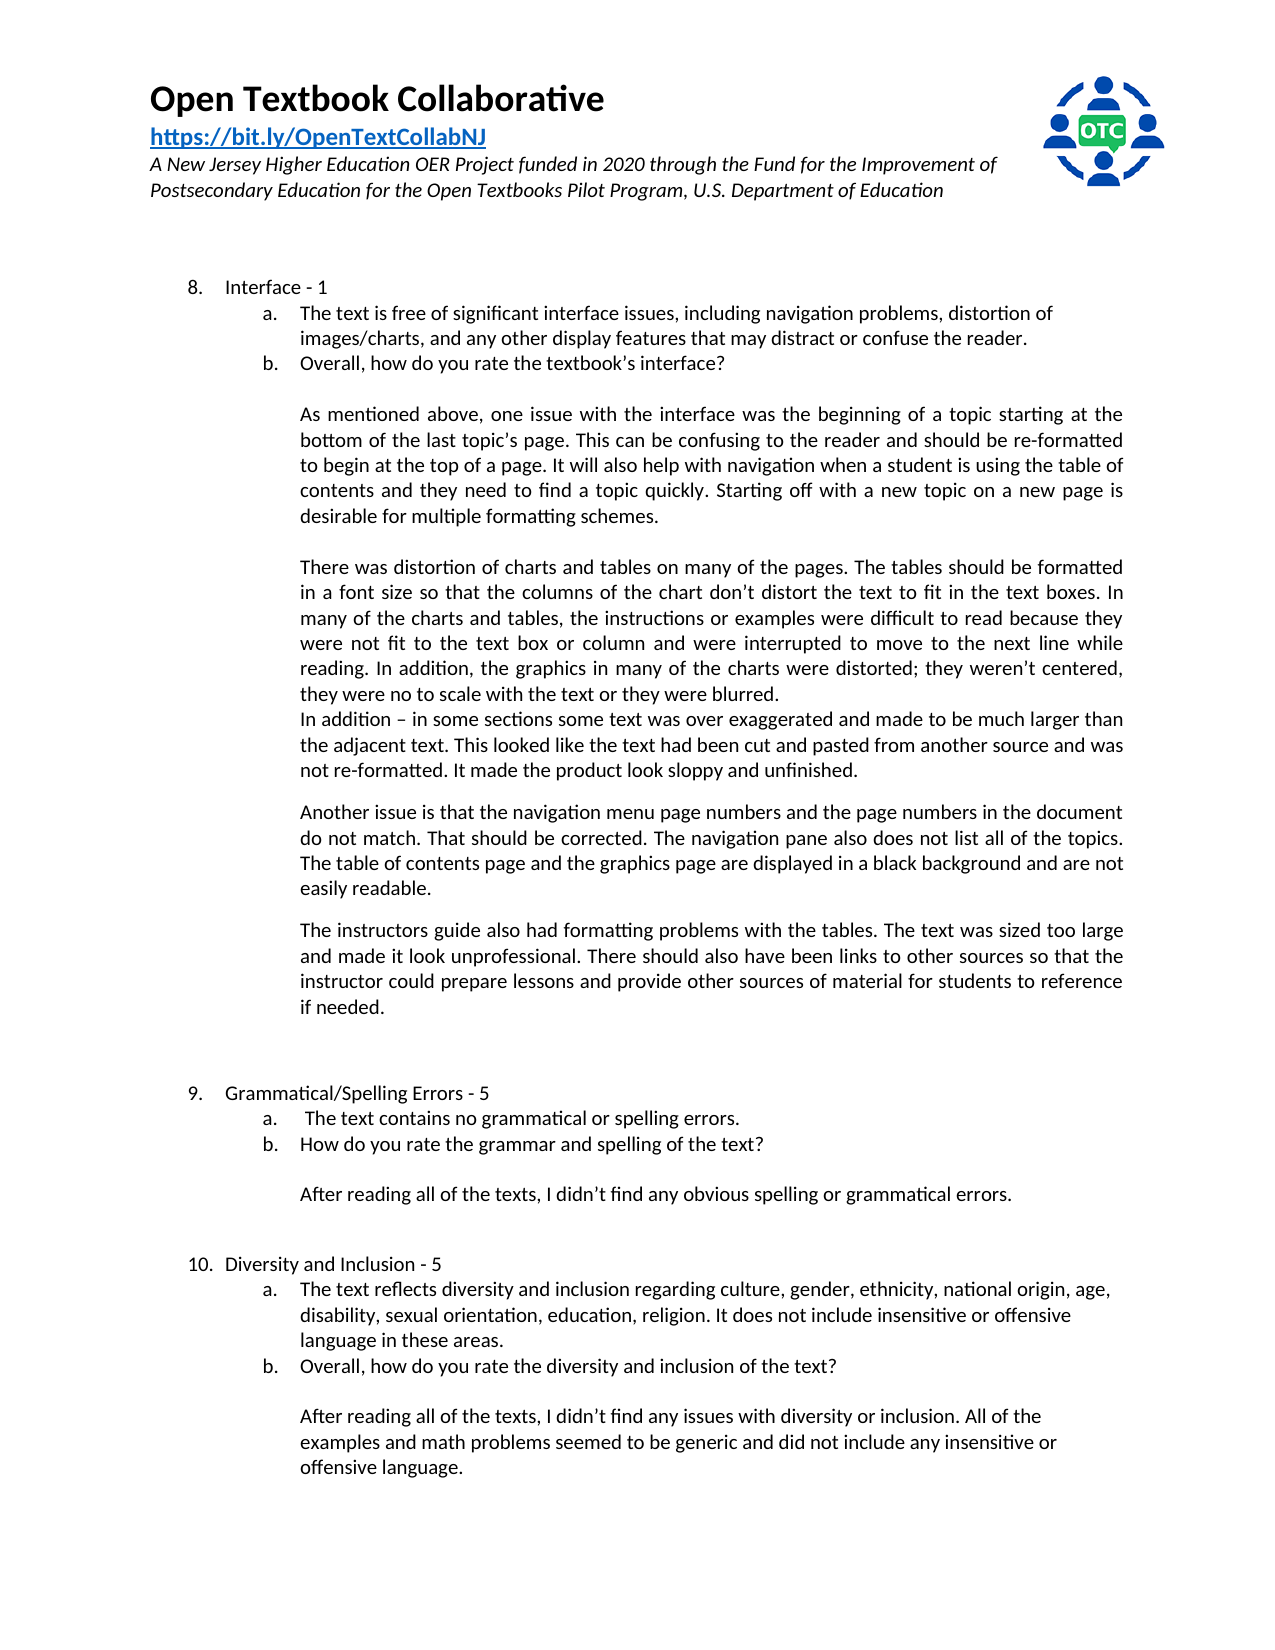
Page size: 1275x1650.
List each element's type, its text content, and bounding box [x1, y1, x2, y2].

list Diversity and Inclusion - 5 [187, 1251, 1125, 1277]
list The text is free of significant interface issues, including navigation problems, distortion of images/charts, and any other display features that may distract or confuse the reader. [262, 300, 1125, 351]
list Overall, how do you rate the diversity and inclusion of the text? [262, 1353, 1125, 1378]
list After reading all of the texts, I didn’t find any issues with diversity or inclusion. All of the examples and math problems seemed to be generic and did not include any insensitive or offensive language. [300, 1404, 1125, 1480]
list As mentioned above, one issue with the interface was the beginning of a topic starting at the bottom of the last topic’s page. This can be confusing to the reader and should be re-formatted to begin at the top of a page. It will also help with navigation when a student is using the table of contents and they need to find a topic quickly. Starting off with a new topic on a new page is desirable for multiple formatting schemes. [300, 401, 1125, 528]
list After reading all of the texts, I didn’t find any obvious spelling or grammatical errors. [300, 1182, 1125, 1207]
list Interface - 1 [187, 274, 1125, 300]
list Overall, how do you rate the textbook’s interface? [262, 351, 1125, 376]
list How do you rate the grammar and spelling of the text? [262, 1131, 1125, 1156]
list The text reflects diversity and inclusion regarding culture, gender, ethnicity, national origin, age, disability, sexual orientation, education, religion. It does not include insensitive or offensive language in these areas. [262, 1277, 1125, 1353]
list There was distortion of charts and tables on many of the pages. The tables should be formatted in a font size so that the columns of the chart don’t distort the text to fit in the text boxes. In many of the charts and tables, the instructions or examples were difficult to read because they were not fit to the text box or column and were interrupted to move to the next line while reading. In addition, the graphics in many of the charts were distorted; they weren’t centered, they were no to scale with the text or they were blurred. [300, 554, 1125, 706]
picture [1040, 67, 1166, 193]
list Grammatical/Spelling Errors - 5 [187, 1080, 1125, 1105]
list The text contains no grammatical or spelling errors. [262, 1105, 1125, 1131]
text Another issue is that the navigation menu page numbers and the page numbers in the document do not match. That should be corrected. The navigation pane also does not list all of the topics. The table of contents page and the graphics page are displayed in a black background and are not easily readable. [300, 799, 1125, 901]
text The instructors guide also had formatting problems with the tables. The text was sized too large and made it look unprofessional. There should also have been links to other sources so that the instructor could prepare lessons and provide other sources of material for students to reference if needed. [300, 918, 1125, 1019]
text In addition – in some sections some text was over exaggerated and made to be much larger than the adjacent text. This looked like the text had been cut and pasted from another source and was not re-formatted. It made the product look sloppy and unfinished. [300, 706, 1125, 783]
